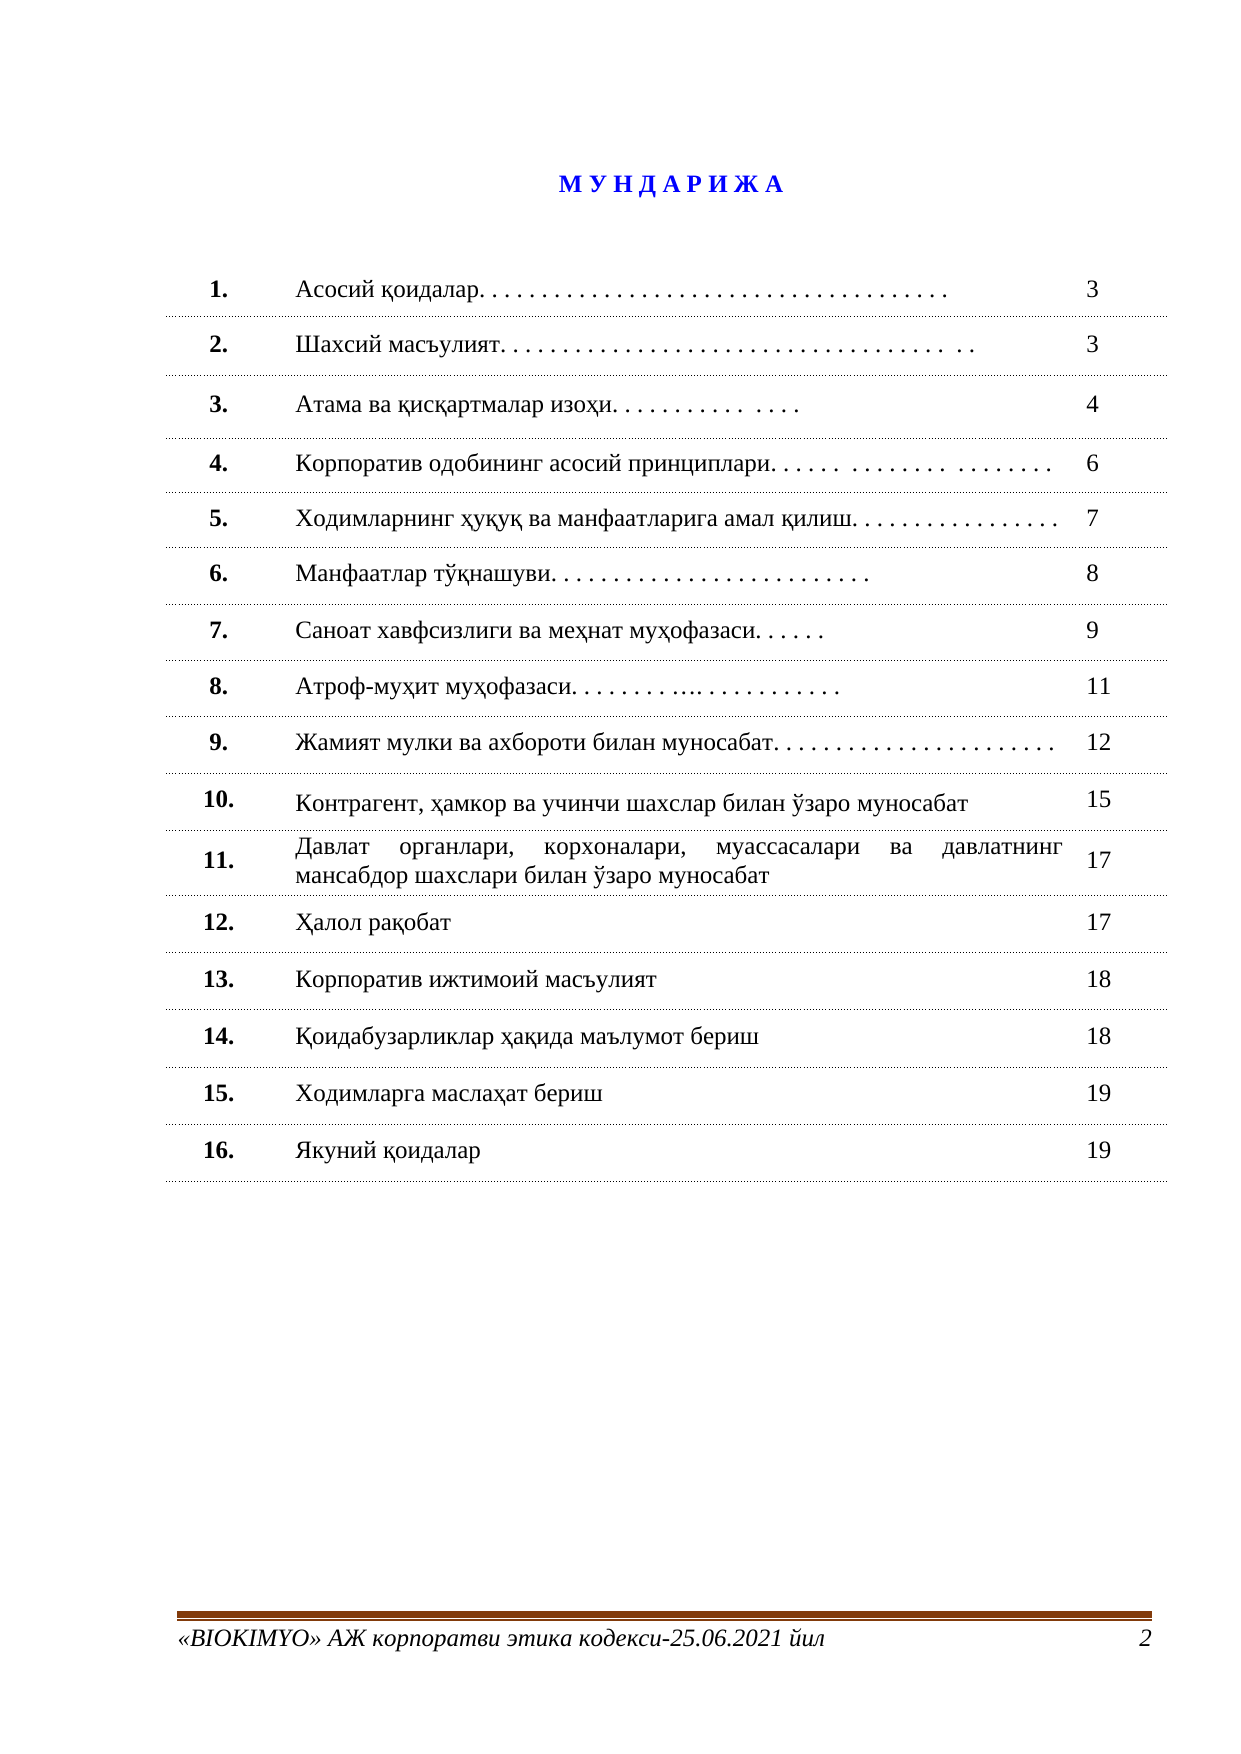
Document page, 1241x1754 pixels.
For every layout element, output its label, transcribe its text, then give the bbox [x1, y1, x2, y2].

table_cell 9. [166, 716, 271, 773]
table_cell 8 [1075, 547, 1168, 604]
table_cell 3 [1075, 316, 1168, 375]
table_cell Қоидабузарликлар ҳақида маълумот бериш [271, 1009, 1075, 1067]
table_cell Ходимларнинг ҳуқуқ ва манфаатларига амал қилиш. . . . . . . . . . . . . . . . . [271, 492, 1075, 547]
table_cell 4 [1075, 375, 1168, 438]
table_cell Манфаатлар тўқнашуви. . . . . . . . . . . . . . . . . . . . . . . . . . [271, 547, 1075, 604]
table_header 1. [166, 268, 271, 316]
table_cell 10. [166, 773, 271, 830]
table_cell 7 [1075, 492, 1168, 547]
table_cell 5. [166, 492, 271, 547]
table_cell 15. [166, 1067, 271, 1124]
table_cell 12 [1075, 716, 1168, 773]
table_cell 6 [1075, 438, 1168, 492]
table_cell Давлат органлари, корхоналари, муассасалари ва давлатнинг мансабдор шахслари билан ўзаро муносабат [271, 830, 1075, 895]
table_cell Атама ва қисқартмалар изоҳи. . . . . . . . . . . . . . . [271, 375, 1075, 438]
table_cell 17 [1075, 895, 1168, 952]
table_cell 14. [166, 1009, 271, 1067]
table_cell 11 [1075, 660, 1168, 716]
table_cell 11. [166, 830, 271, 895]
table_cell 8. [166, 660, 271, 716]
table_cell Якуний қоидалар [271, 1124, 1075, 1181]
table_cell Жамият мулки ва ахбороти билан муносабат. . . . . . . . . . . . . . . . . . . . . . . [271, 716, 1075, 773]
table_cell 13. [166, 952, 271, 1009]
table_cell 7. [166, 604, 271, 660]
table_cell 16. [166, 1124, 271, 1181]
table_cell 9 [1075, 604, 1168, 660]
table_cell 19 [1075, 1067, 1168, 1124]
table_cell 3. [166, 375, 271, 438]
table_cell Саноат хавфсизлиги ва меҳнат муҳофазаси. . . . . . [271, 604, 1075, 660]
table_cell Шахсий масъулият. . . . . . . . . . . . . . . . . . . . . . . . . . . . . . . . . . . . . . [271, 316, 1075, 375]
text М У Н Д А Р И Ж А [190, 169, 1152, 198]
table_header Асосий қоидалар. . . . . . . . . . . . . . . . . . . . . . . . . . . . . . . . . . . . . . [271, 268, 1075, 316]
table_cell 2. [166, 316, 271, 375]
table_cell 15 [1075, 773, 1168, 830]
table_cell 18 [1075, 1009, 1168, 1067]
table_cell Ҳалол рақобат [271, 895, 1075, 952]
table_cell Контрагент, ҳамкор ва учинчи шахслар билан ўзаро муносабат [271, 773, 1075, 830]
table_cell Ходимларга маслаҳат бериш [271, 1067, 1075, 1124]
table_cell 12. [166, 895, 271, 952]
table_cell Корпоратив одобининг асосий принциплари. . . . . . . . . . . . . . . . . . . . . . [271, 438, 1075, 492]
table_cell 17 [1075, 830, 1168, 895]
table_cell 4. [166, 438, 271, 492]
table_header 3 [1075, 268, 1168, 316]
table_cell Атроф-муҳит муҳофазаси. . . . . . . . …. . . . . . . . . . . . [271, 660, 1075, 716]
table_cell 19 [1075, 1124, 1168, 1181]
table_cell 18 [1075, 952, 1168, 1009]
table_cell 6. [166, 547, 271, 604]
table_cell Корпоратив ижтимоий масъулият [271, 952, 1075, 1009]
